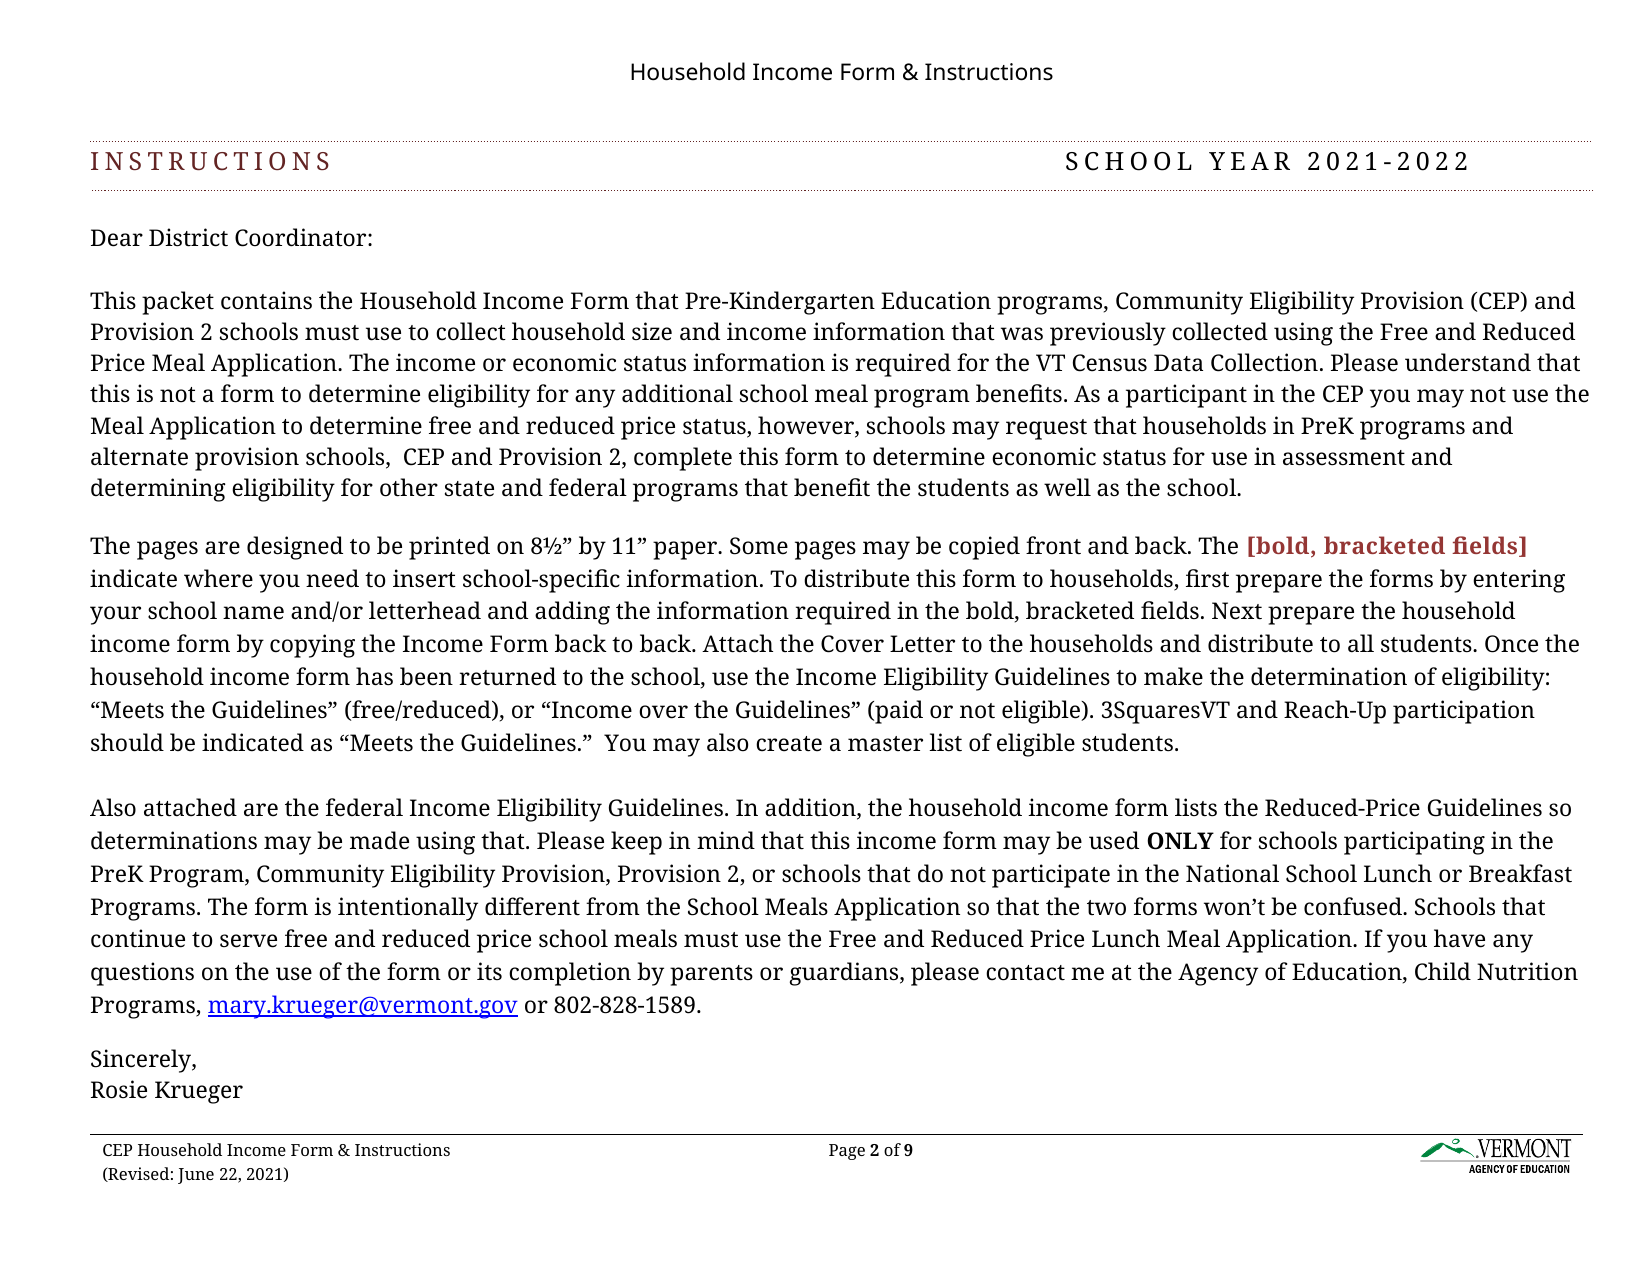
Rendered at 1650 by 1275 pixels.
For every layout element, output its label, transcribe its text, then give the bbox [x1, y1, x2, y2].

text Dear District Coordinator: [90, 222, 1593, 253]
picture [1420, 1138, 1572, 1177]
text Rosie Krueger [90, 1074, 1593, 1105]
text The pages are designed to be printed on 8½” by 11” paper. Some pages may be copied front and back. The [bold, bracketed fields] indicate where you need to insert school-specific information. To distribute this form to households, first prepare the forms by entering your school name and/or letterhead and adding the information required in the bold, bracketed fields. Next prepare the household income form by copying the Income Form back to back. Attach the Cover Letter to the households and distribute to all students. Once the household income form has been returned to the school, use the Income Eligibility Guidelines to make the determination of eligibility: “Meets the Guidelines” (free/reduced), or “Income over the Guidelines” (paid or not eligible). 3SquaresVT and Reach-Up participation should be indicated as “Meets the Guidelines.” You may also create a master list of eligible students. [90, 530, 1593, 758]
text Household Income Form & Instructions [90, 56, 1593, 87]
title Instructions School Year 2021-2022 [90, 141, 1593, 191]
text Also attached are the federal Income Eligibility Guidelines. In addition, the household income form lists the Reduced-Price Guidelines so determinations may be made using that. Please keep in mind that this income form may be used ONLY for schools participating in the PreK Program, Community Eligibility Provision, Provision 2, or schools that do not participate in the National School Lunch or Breakfast Programs. The form is intentionally different from the School Meals Application so that the two forms won’t be confused. Schools that continue to serve free and reduced price school meals must use the Free and Reduced Price Lunch Meal Application. If you have any questions on the use of the form or its completion by parents or guardians, please contact me at the Agency of Education, Child Nutrition Programs, mary.krueger@vermont.gov or 802-828-1589. [90, 792, 1593, 1020]
text Sincerely, [90, 1043, 1593, 1074]
text This packet contains the Household Income Form that Pre-Kindergarten Education programs, Community Eligibility Provision (CEP) and Provision 2 schools must use to collect household size and income information that was previously collected using the Free and Reduced Price Meal Application. The income or economic status information is required for the VT Census Data Collection. Please understand that this is not a form to determine eligibility for any additional school meal program benefits. As a participant in the CEP you may not use the Meal Application to determine free and reduced price status, however, schools may request that households in PreK programs and alternate provision schools, CEP and Provision 2, complete this form to determine economic status for use in assessment and determining eligibility for other state and federal programs that benefit the students as well as the school. [90, 284, 1593, 503]
